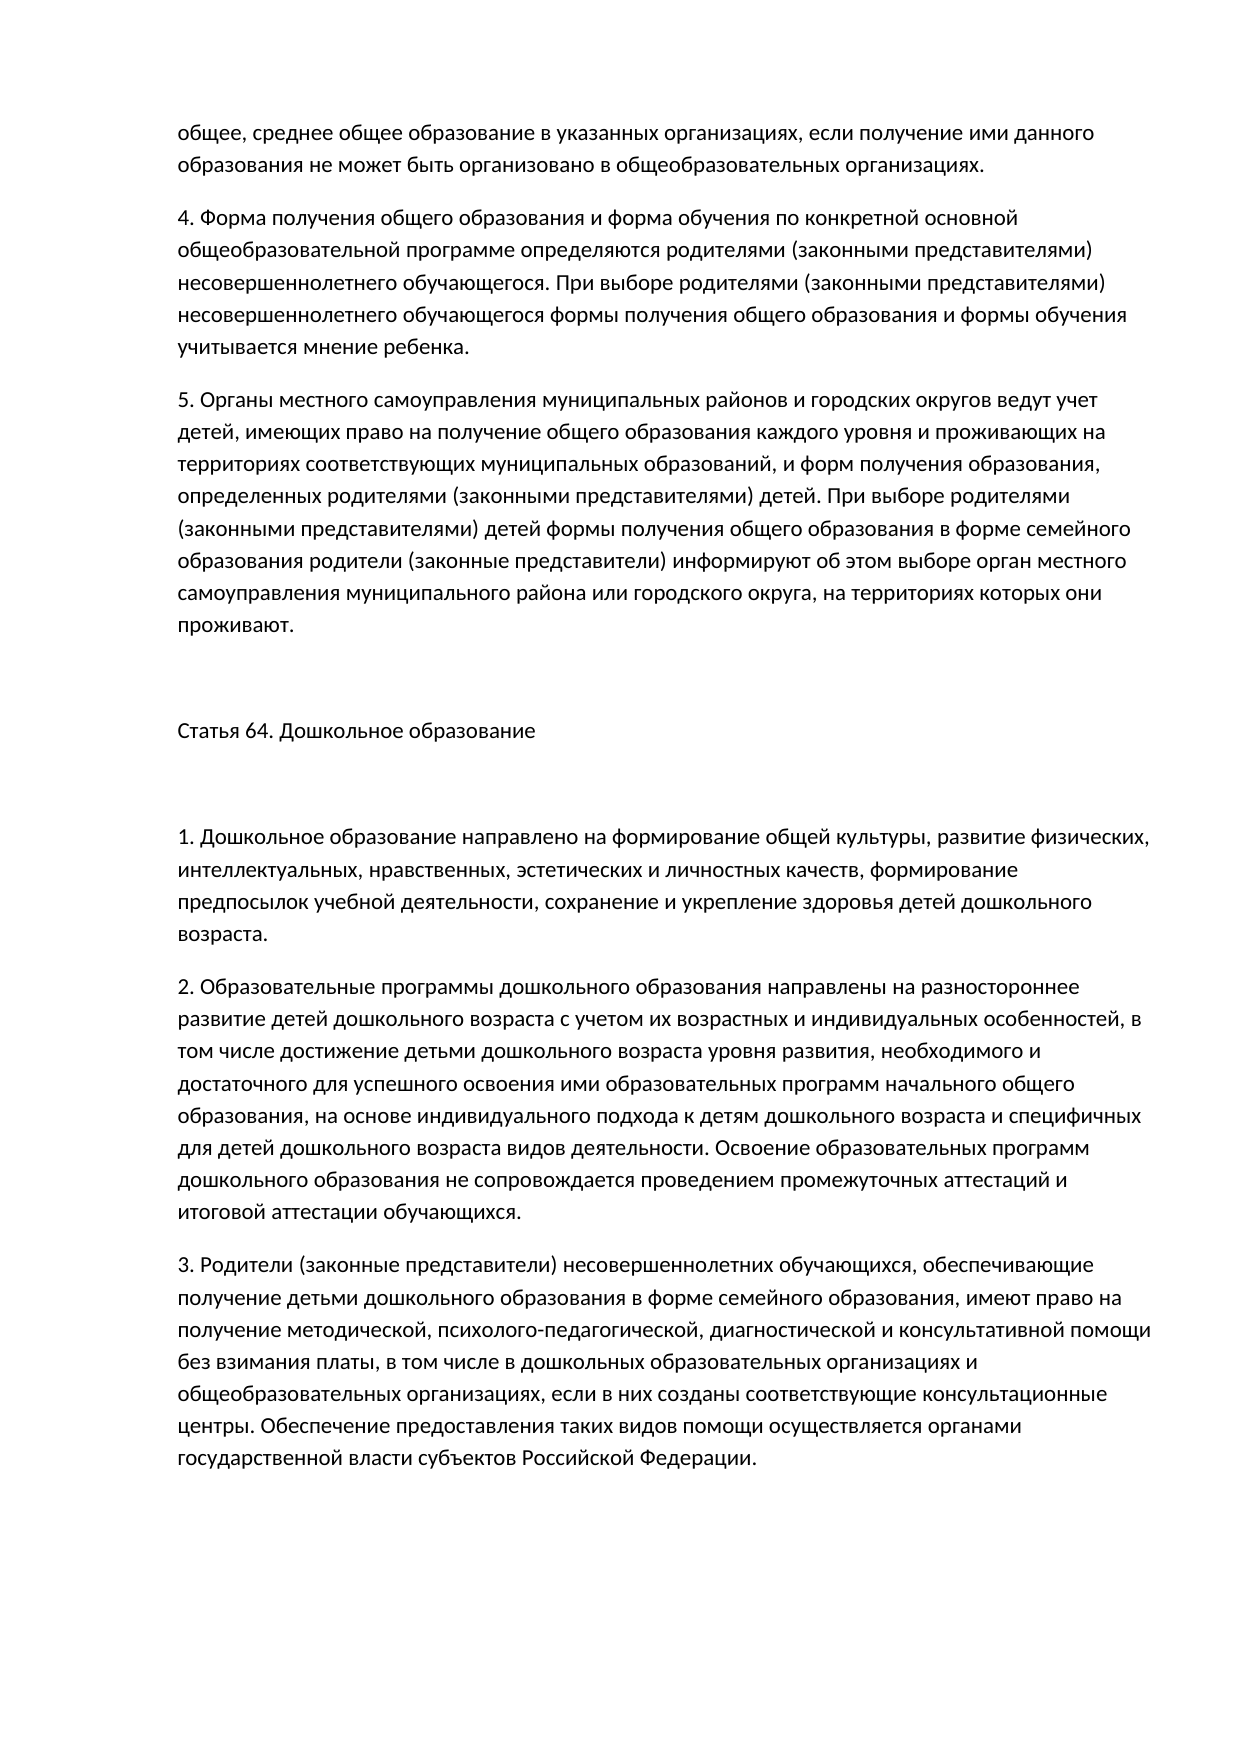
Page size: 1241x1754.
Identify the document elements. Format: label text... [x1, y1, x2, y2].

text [177, 118, 1152, 178]
text Статья 64. Дошкольное образование [177, 716, 1152, 744]
text 3. Родители (законные представители) несовершеннолетних обучающихся, обеспечивающие получение детьми дошкольного образования в форме семейного образования, имеют право на получение методической, психолого-педагогической, диагностической и консультативной помощи без взимания платы, в том числе в дошкольных образовательных организациях и общеобразовательных организациях, если в них созданы соответствующие консультационные центры. Обеспечение предоставления таких видов помощи осуществляется органами государственной власти субъектов Российской Федерации. [177, 1250, 1152, 1472]
text 5. Органы местного самоуправления муниципальных районов и городских округов ведут учет детей, имеющих право на получение общего образования каждого уровня и проживающих на территориях соответствующих муниципальных образований, и форм получения образования, определенных родителями (законными представителями) детей. При выборе родителями (законными представителями) детей формы получения общего образования в форме семейного образования родители (законные представители) информируют об этом выборе орган местного самоуправления муниципального района или городского округа, на территориях которых они проживают. [177, 385, 1152, 638]
text 4. Форма получения общего образования и форма обучения по конкретной основной общеобразовательной программе определяются родителями (законными представителями) несовершеннолетнего обучающегося. При выборе родителями (законными представителями) несовершеннолетнего обучающегося формы получения общего образования и формы обучения учитывается мнение ребенка. [177, 203, 1152, 360]
text 1. Дошкольное образование направлено на формирование общей культуры, развитие физических, интеллектуальных, нравственных, эстетических и личностных качеств, формирование предпосылок учебной деятельности, сохранение и укрепление здоровья детей дошкольного возраста. [177, 822, 1152, 947]
text 2. Образовательные программы дошкольного образования направлены на разностороннее развитие детей дошкольного возраста с учетом их возрастных и индивидуальных особенностей, в том числе достижение детьми дошкольного возраста уровня развития, необходимого и достаточного для успешного освоения ими образовательных программ начального общего образования, на основе индивидуального подхода к детям дошкольного возраста и специфичных для детей дошкольного возраста видов деятельности. Освоение образовательных программ дошкольного образования не сопровождается проведением промежуточных аттестаций и итоговой аттестации обучающихся. [177, 972, 1152, 1225]
